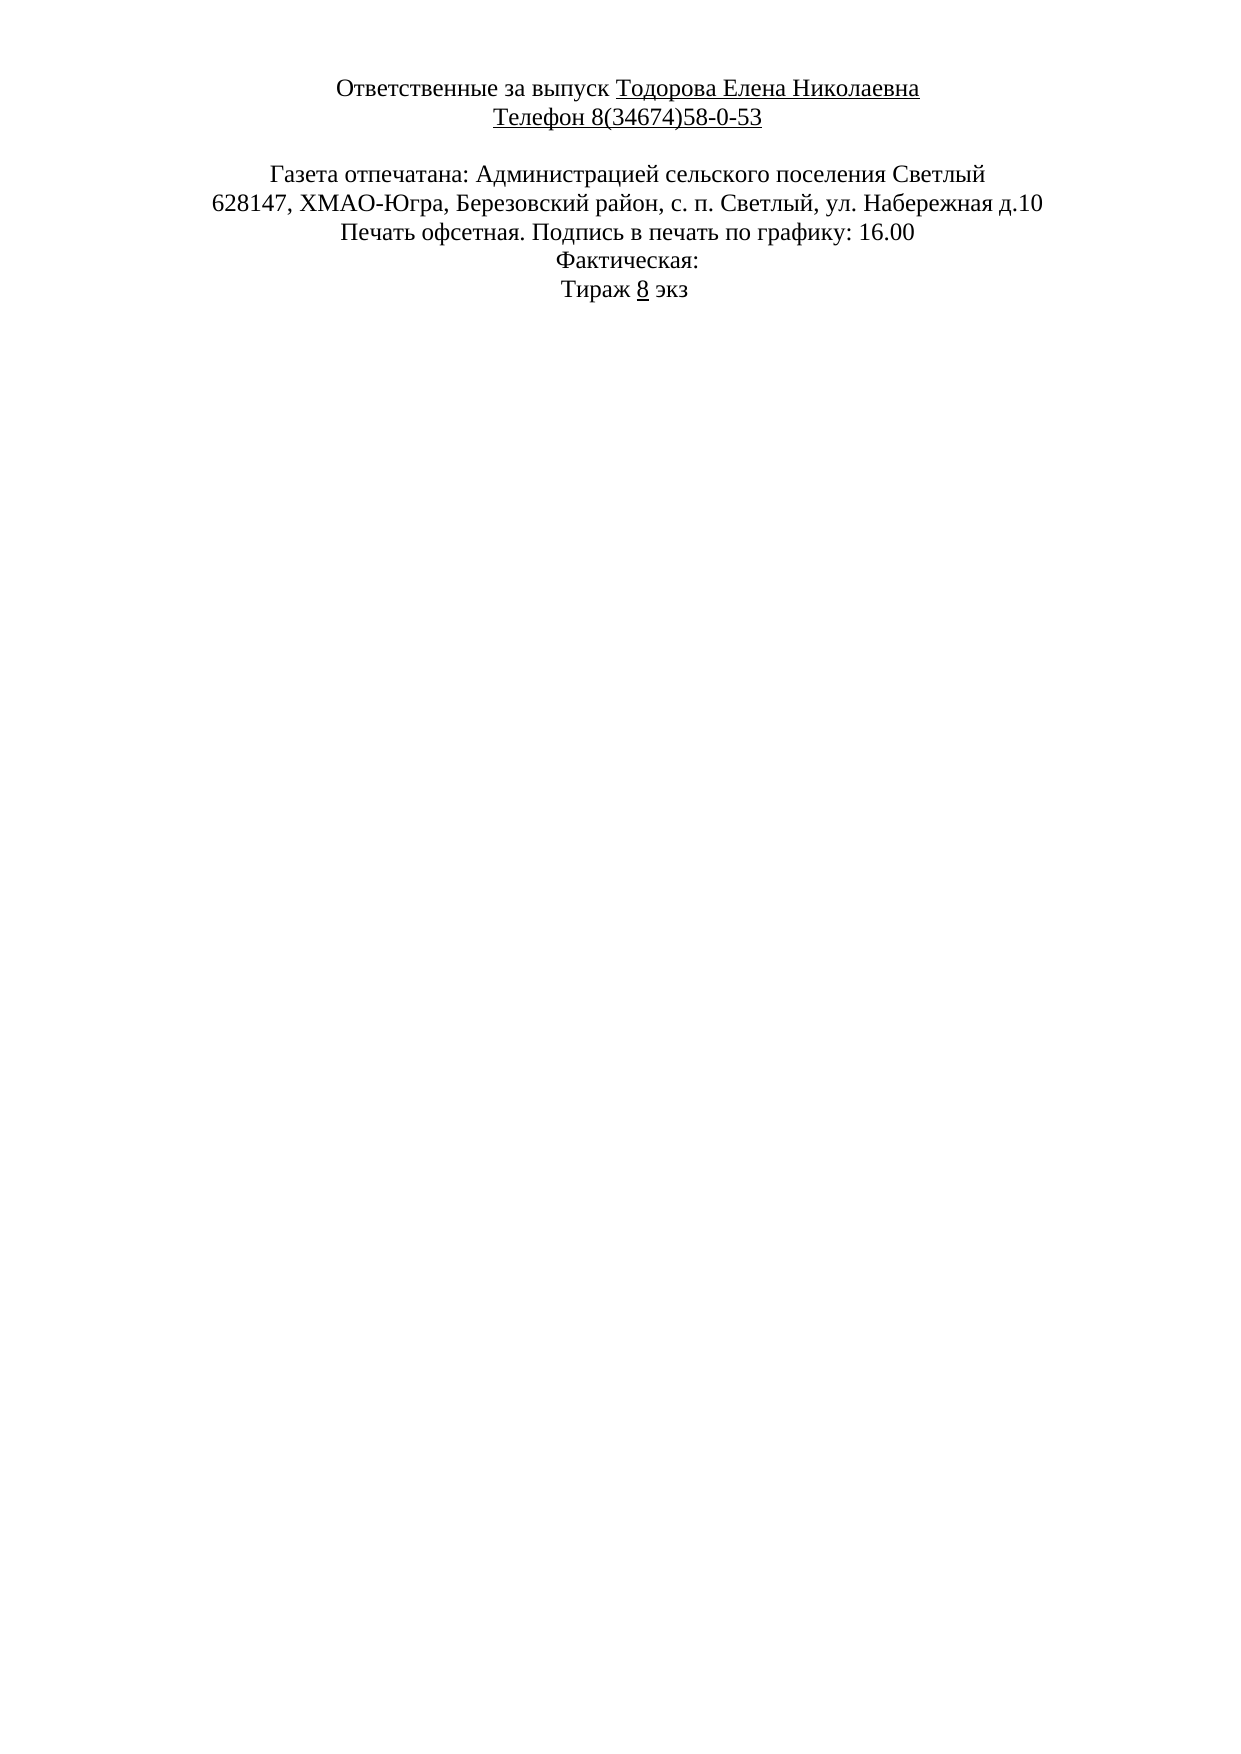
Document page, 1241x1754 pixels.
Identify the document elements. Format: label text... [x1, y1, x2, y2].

text Газета отпечатана: Администрацией сельского поселения Светлый [118, 159, 1137, 188]
text Тираж 8 экз [487, 274, 1137, 303]
text Фактическая: [118, 246, 1137, 274]
text Ответственные за выпуск Тодорова Елена Николаевна [118, 73, 1137, 102]
text 628147, ХМАО-Югра, Березовский район, с. п. Светлый, ул. Набережная д.10 [118, 188, 1137, 217]
text Печать офсетная. Подпись в печать по графику: 16.00 [118, 217, 1137, 246]
text Телефон 8(34674)58-0-53 [118, 102, 1137, 131]
